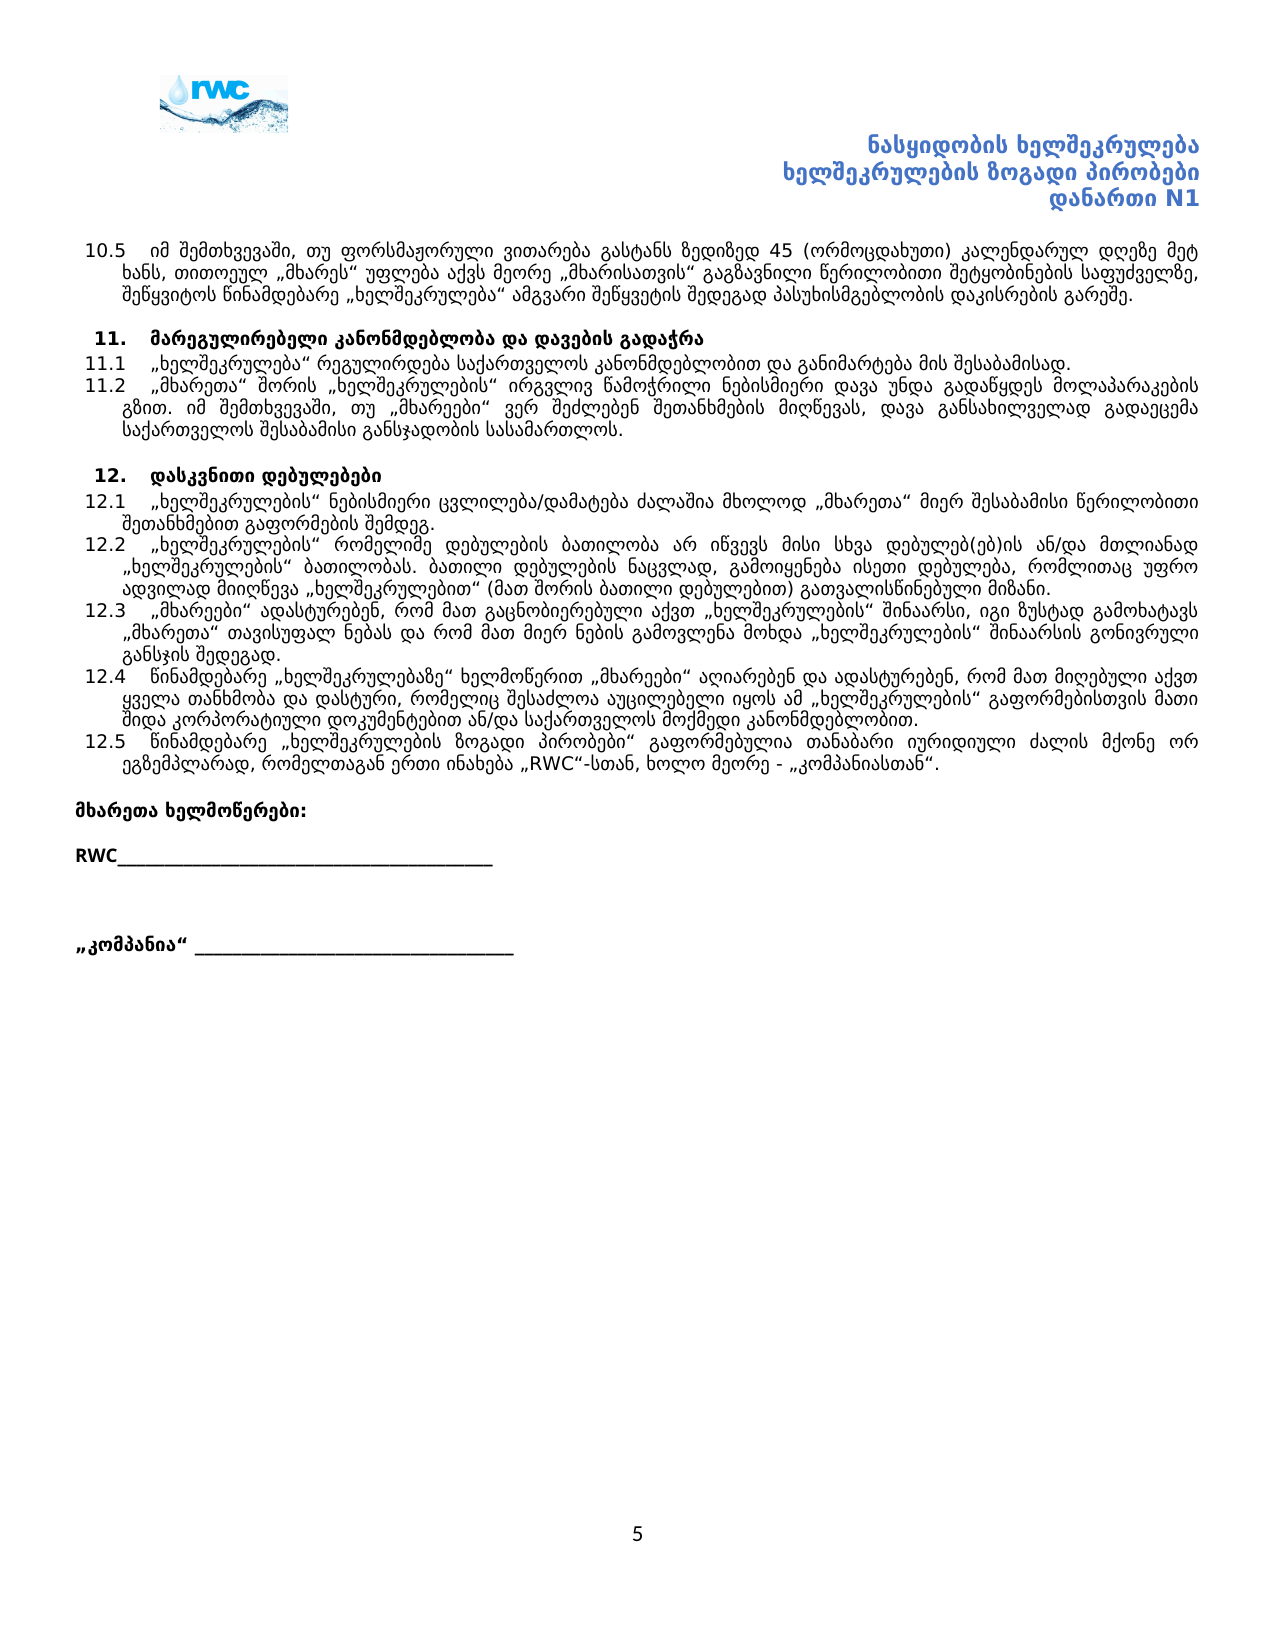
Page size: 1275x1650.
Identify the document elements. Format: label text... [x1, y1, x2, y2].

list წინამდებარე „ხელშეკრულების ზოგადი პირობები“ გაფორმებულია თანაბარი იურიდიული ძალის მქონე ორ ეგზემპლარად, რომელთაგან ერთი ინახება „RWC“-სთან, ხოლო მეორე - „კომპანიასთან“. [84, 731, 1200, 775]
list დასკვნითი დებულებები [94, 466, 1200, 487]
list მარეგულირებელი კანონმდებლობა და დავების გადაჭრა [94, 328, 1200, 350]
picture [159, 75, 289, 133]
list „ხელშეკრულება“ რეგულირდება საქართველოს კანონმდებლობით და განიმარტება მის შესაბამისად. [84, 353, 1200, 375]
list „მხარეები“ ადასტურებენ, რომ მათ გაცნობიერებული აქვთ „ხელშეკრულების“ შინაარსი, იგი ზუსტად გამოხატავს „მხარეთა“ თავისუფალ ნებას და რომ მათ მიერ ნების გამოვლენა მოხდა „ხელშეკრულების“ შინაარსის გონივრული განსჯის შედეგად. [84, 600, 1200, 666]
list „ხელშეკრულების“ რომელიმე დებულების ბათილობა არ იწვევს მისი სხვა დებულებ(ებ)ის ან/და მთლიანად „ხელშეკრულების“ ბათილობას. ბათილი დებულების ნაცვლად, გამოიყენება ისეთი დებულება, რომლითაც უფრო ადვილად მიიღწევა „ხელშეკრულებით“ (მათ შორის ბათილი დებულებით) გათვალისწინებული მიზანი. [84, 534, 1200, 600]
text RWC________________________________________ [75, 842, 1219, 867]
text მხარეთა ხელმოწერები: [75, 800, 1219, 822]
list „ხელშეკრულების“ ნებისმიერი ცვლილება/დამატება ძალაშია მხოლოდ „მხარეთა“ მიერ შესაბამისი წერილობითი შეთანხმებით გაფორმების შემდეგ. [84, 491, 1200, 534]
list „მხარეთა“ შორის „ხელშეკრულების“ ირგვლივ წამოჭრილი ნებისმიერი დავა უნდა გადაწყდეს მოლაპარაკების გზით. იმ შემთხვევაში, თუ „მხარეები“ ვერ შეძლებენ შეთანხმების მიღწევას, დავა განსახილველად გადაეცემა საქართველოს შესაბამისი განსჯადობის სასამართლოს. [84, 375, 1200, 440]
list წინამდებარე „ხელშეკრულებაზე“ ხელმოწერით „მხარეები“ აღიარებენ და ადასტურებენ, რომ მათ მიღებული აქვთ ყველა თანხმობა და დასტური, რომელიც შესაძლოა აუცილებელი იყოს ამ „ხელშეკრულების“ გაფორმებისთვის მათი შიდა კორპორატიული დოკუმენტებით ან/და საქართველოს მოქმედი კანონმდებლობით. [84, 666, 1200, 731]
text „კომპანია“ __________________________________ [75, 934, 1219, 956]
list იმ შემთხვევაში, თუ ფორსმაჟორული ვითარება გასტანს ზედიზედ 45 (ორმოცდახუთი) კალენდარულ დღეზე მეტ ხანს, თითოეულ „მხარეს“ უფლება აქვს მეორე „მხარისათვის“ გაგზავნილი წერილობითი შეტყობინების საფუძველზე, შეწყვიტოს წინამდებარე „ხელშეკრულება“ ამგვარი შეწყვეტის შედეგად პასუხისმგებლობის დაკისრების გარეშე. [84, 240, 1200, 306]
